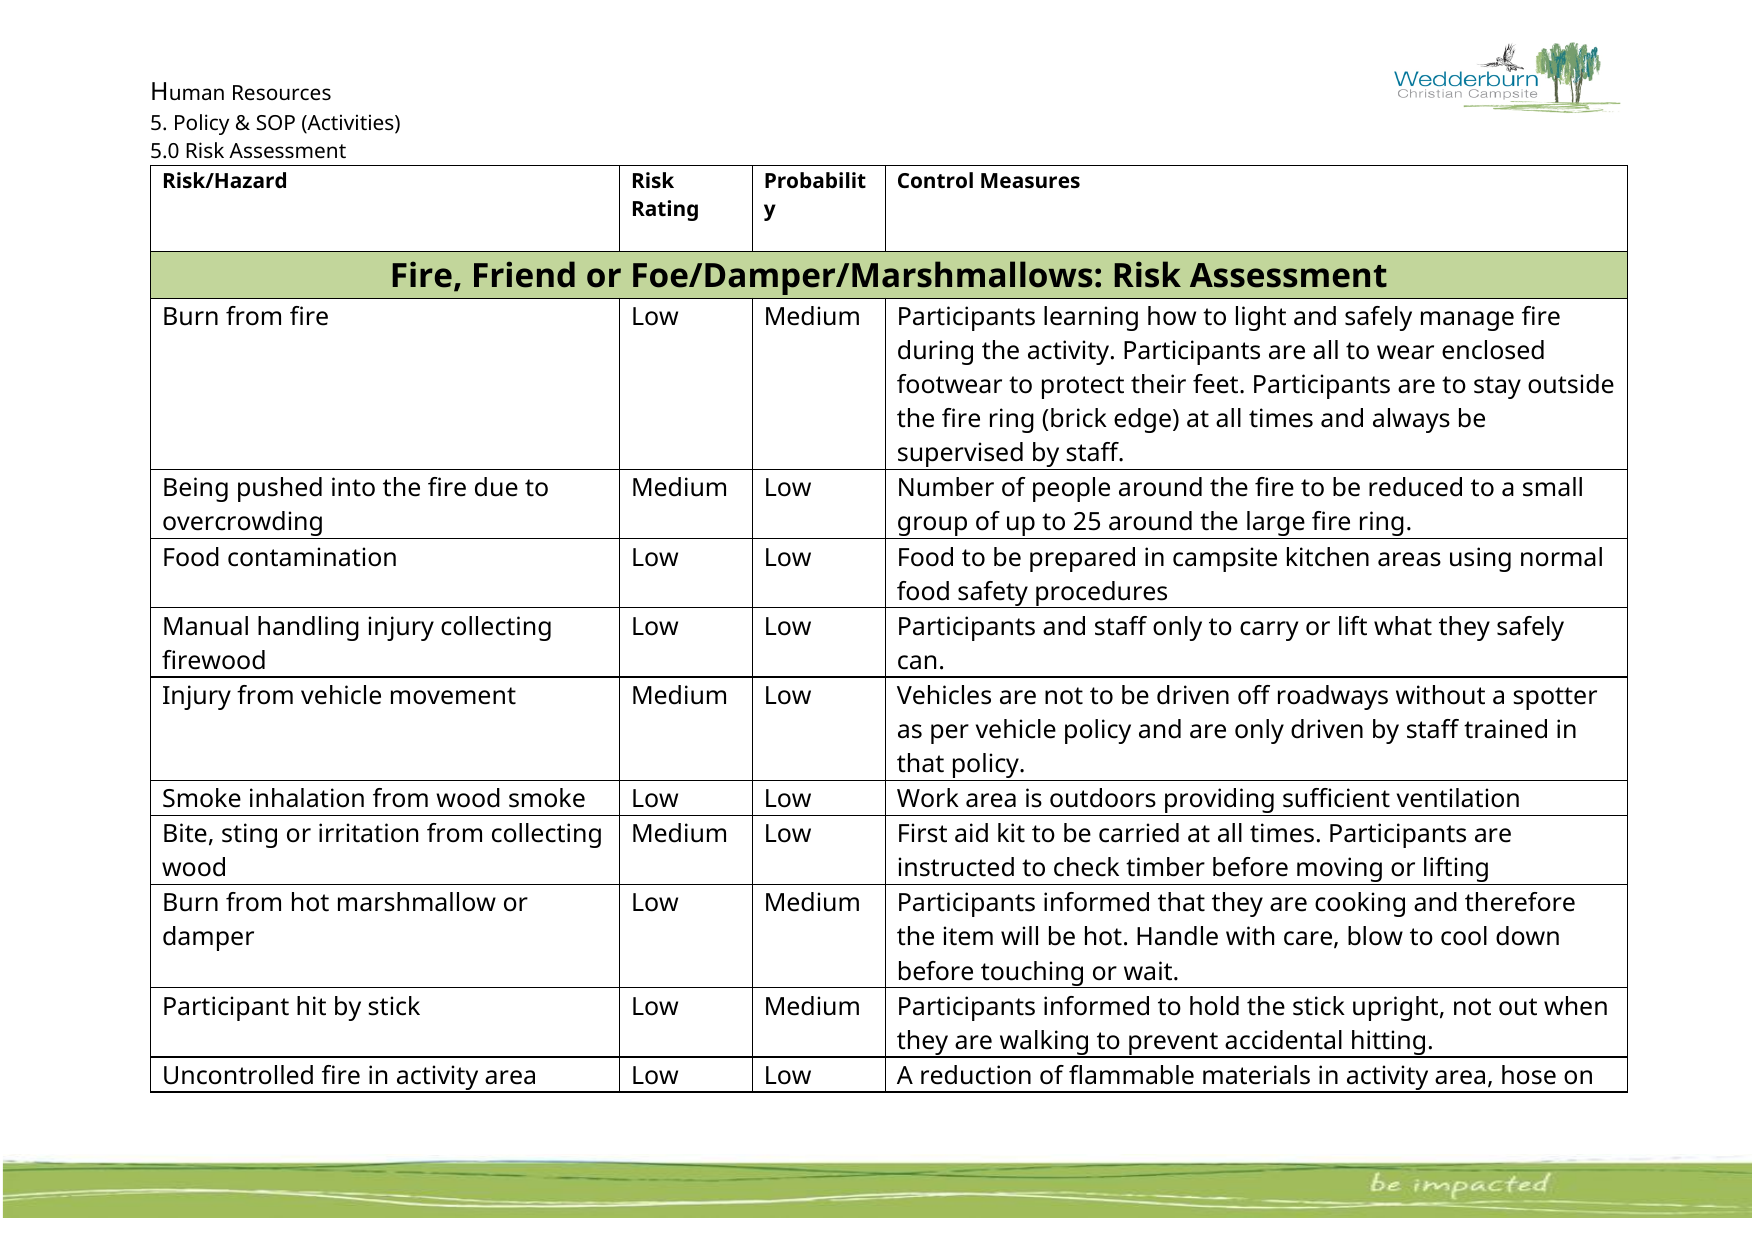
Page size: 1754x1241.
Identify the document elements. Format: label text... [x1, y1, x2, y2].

table_cell Low [620, 988, 752, 1056]
table_cell Injury from vehicle movement [151, 678, 619, 780]
table_cell Low [753, 470, 885, 538]
table_header Risk/Hazard [151, 166, 619, 251]
table_cell Low [753, 1058, 885, 1091]
table_cell Fire, Friend or Foe/Damper/Marshmallows: Risk Assessment [151, 252, 1627, 298]
table_cell Low [753, 608, 885, 676]
table_cell Food contamination [151, 539, 619, 607]
picture [1381, 30, 1633, 135]
picture [2, 1154, 1752, 1218]
table_cell Number of people around the fire to be reduced to a small group of up to 25 around the large fire ring. [886, 470, 1627, 538]
table_header Probability [753, 166, 885, 251]
table_cell Low [753, 539, 885, 607]
table_cell Bite, sting or irritation from collecting wood [151, 816, 619, 884]
table_cell Medium [620, 678, 752, 780]
table_cell Food to be prepared in campsite kitchen areas using normal food safety procedures [886, 539, 1627, 607]
table_cell Burn from fire [151, 299, 619, 469]
table_cell Low [753, 816, 885, 884]
table_header Control Measures [886, 166, 1627, 251]
table_cell Low [620, 1058, 752, 1091]
table_cell Vehicles are not to be driven off roadways without a spotter as per vehicle policy and are only driven by staff trained in that policy. [886, 678, 1627, 780]
table_cell Medium [620, 816, 752, 884]
table_cell Participants learning how to light and safely manage fire during the activity. Participants are all to wear enclosed footwear to protect their feet. Participants are to stay outside the fire ring (brick edge) at all times and always be supervised by staff. [886, 299, 1627, 469]
table_cell Manual handling injury collecting firewood [151, 608, 619, 676]
table_cell Work area is outdoors providing sufficient ventilation [886, 781, 1627, 815]
table_cell Low [620, 299, 752, 469]
table_cell Low [753, 781, 885, 815]
table_cell Smoke inhalation from wood smoke [151, 781, 619, 815]
table_cell Participants informed that they are cooking and therefore the item will be hot. Handle with care, blow to cool down before touching or wait. [886, 885, 1627, 987]
table_header Risk Rating [620, 166, 752, 251]
table_cell Participants informed to hold the stick upright, not out when they are walking to prevent accidental hitting. [886, 988, 1627, 1056]
table_cell Low [620, 885, 752, 987]
table_cell Medium [620, 470, 752, 538]
table_cell Participants and staff only to carry or lift what they safely can. [886, 608, 1627, 676]
table_cell First aid kit to be carried at all times. Participants are instructed to check timber before moving or lifting [886, 816, 1627, 884]
table_cell Medium [753, 988, 885, 1056]
table_cell Burn from hot marshmallow or damper [151, 885, 619, 987]
table_cell Medium [753, 299, 885, 469]
table_cell Being pushed into the fire due to overcrowding [151, 470, 619, 538]
table_cell Medium [753, 885, 885, 987]
table_cell A reduction of flammable materials in activity area, hose on standby to put any spot fire out [886, 1058, 1627, 1091]
table_cell Low [620, 608, 752, 676]
table_cell Uncontrolled fire in activity area [151, 1058, 619, 1091]
table_cell Low [620, 781, 752, 815]
table_cell Low [620, 539, 752, 607]
table_cell Participant hit by stick [151, 988, 619, 1056]
table_cell Low [753, 678, 885, 780]
